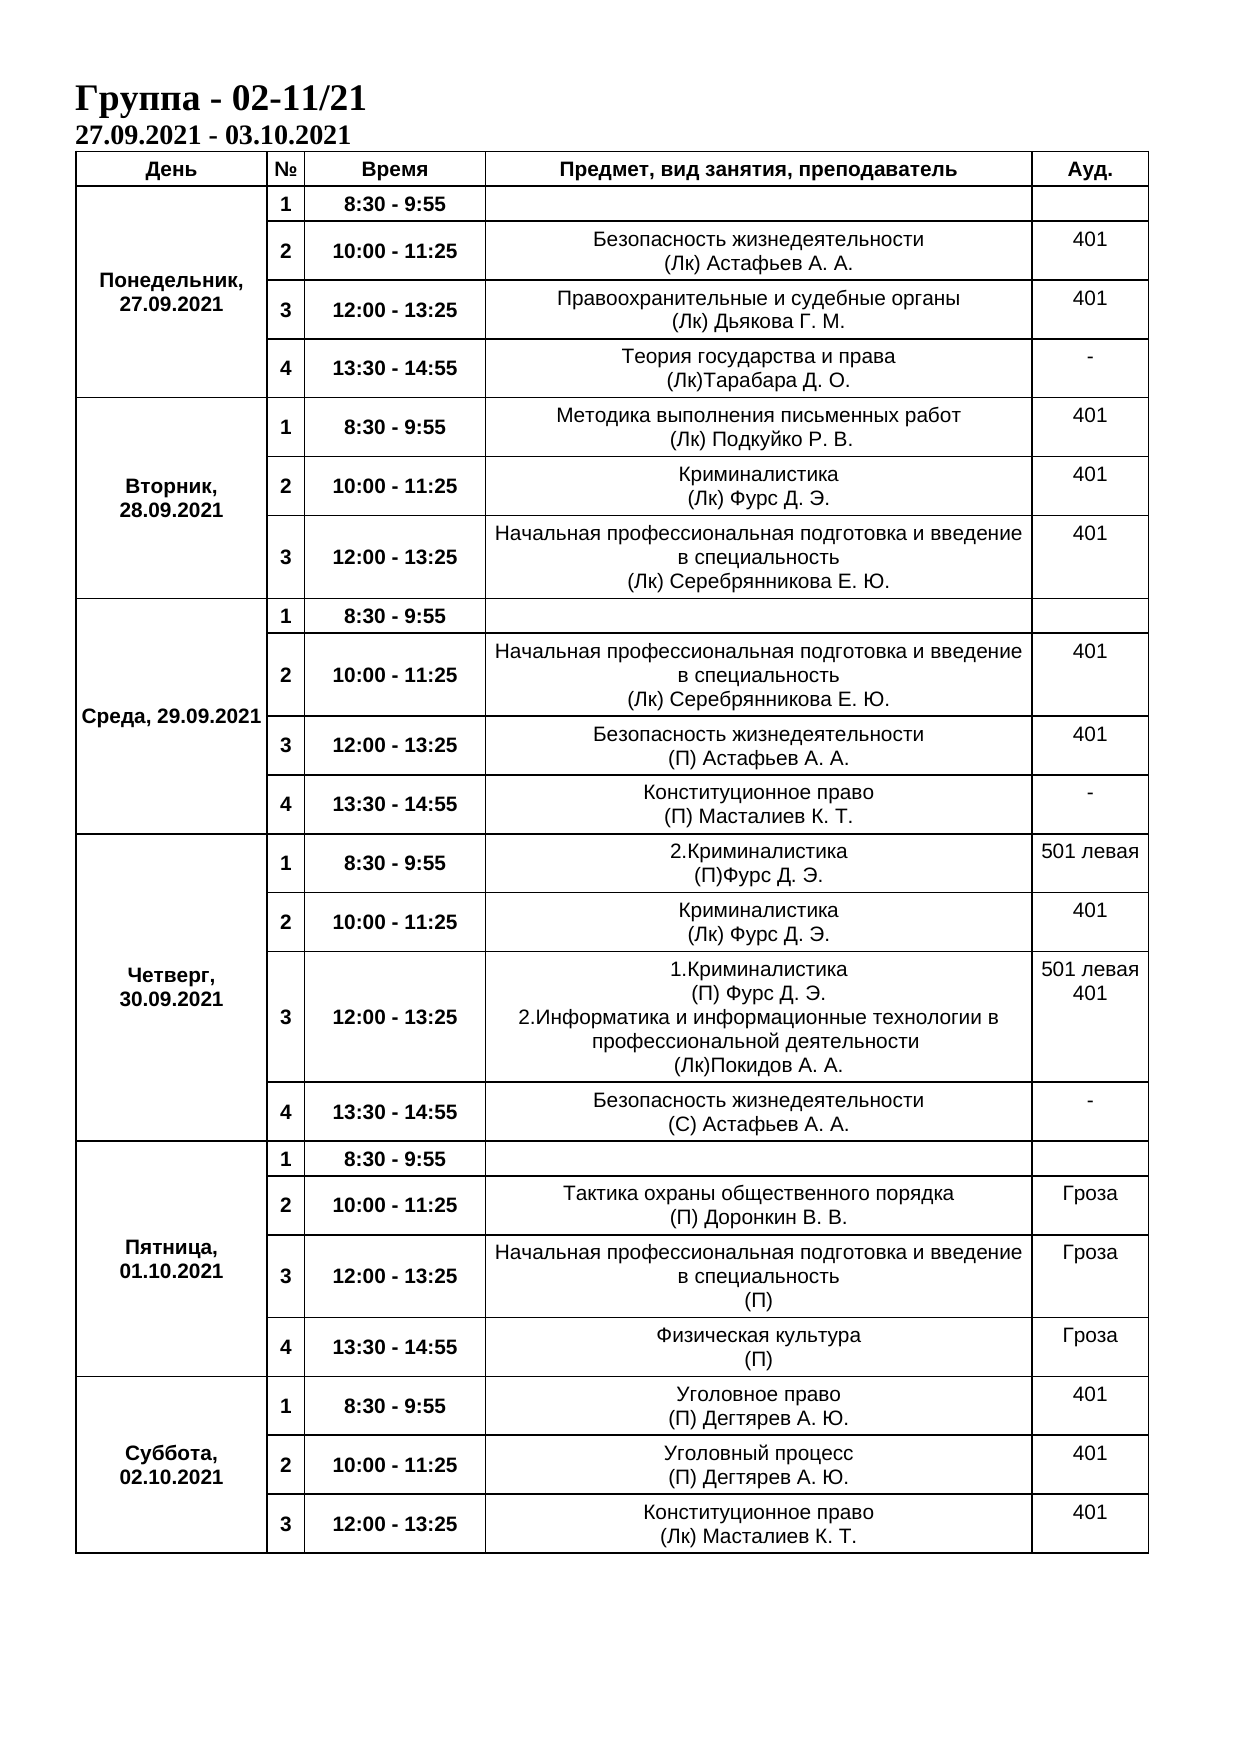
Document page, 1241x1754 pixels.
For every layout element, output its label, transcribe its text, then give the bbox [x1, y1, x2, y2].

table_cell 401 [1033, 457, 1148, 514]
table_cell Безопасность жизнедеятельности (Лк) Астафьев А. А. [486, 222, 1031, 279]
table_cell Четверг, 30.09.2021 [77, 835, 266, 1140]
table_cell [486, 1142, 1031, 1175]
table_cell 13:30 - 14:55 [305, 1083, 485, 1140]
table_cell 3 [268, 1236, 304, 1317]
table_cell 13:30 - 14:55 [305, 340, 485, 397]
table_cell Криминалистика (Лк) Фурс Д. Э. [486, 457, 1031, 514]
table_cell 13:30 - 14:55 [305, 776, 485, 833]
table_cell 2 [268, 1436, 304, 1493]
table_cell 10:00 - 11:25 [305, 222, 485, 279]
table_cell 401 [1033, 634, 1148, 715]
table_cell Уголовное право (П) Дегтярев А. Ю. [486, 1377, 1031, 1434]
table_cell [486, 187, 1031, 220]
table_cell 8:30 - 9:55 [305, 187, 485, 220]
table_cell 2.Криминалистика (П)Фурс Д. Э. [486, 835, 1031, 892]
table_cell 12:00 - 13:25 [305, 1236, 485, 1317]
table_cell Вторник, 28.09.2021 [77, 398, 266, 597]
table_cell 8:30 - 9:55 [305, 398, 485, 456]
table_cell 1 [268, 599, 304, 632]
table_cell 1 [268, 1142, 304, 1175]
table_cell 401 [1033, 893, 1148, 951]
table_cell 1 [268, 187, 304, 220]
table_cell 12:00 - 13:25 [305, 1495, 485, 1552]
table_cell 8:30 - 9:55 [305, 1377, 485, 1434]
table_cell Суббота, 02.10.2021 [77, 1377, 266, 1552]
table_cell Уголовный процесс (П) Дегтярев А. Ю. [486, 1436, 1031, 1493]
table_cell 401 [1033, 398, 1148, 456]
table_cell Безопасность жизнедеятельности (С) Астафьев А. А. [486, 1083, 1031, 1140]
table_cell 1 [268, 398, 304, 456]
table_cell 1 [268, 1377, 304, 1434]
table_cell 2 [268, 634, 304, 715]
table_header Время [305, 152, 485, 185]
table_cell 3 [268, 952, 304, 1081]
table_cell Правоохранительные и судебные органы (Лк) Дьякова Г. М. [486, 281, 1031, 338]
table_cell 8:30 - 9:55 [305, 1142, 485, 1175]
table_cell Тактика охраны общественного порядка (П) Доронкин В. В. [486, 1177, 1031, 1234]
table_cell 10:00 - 11:25 [305, 1436, 485, 1493]
table_cell Начальная профессиональная подготовка и введение в специальность (П) [486, 1236, 1031, 1317]
table_header № [268, 152, 304, 185]
table_cell Среда, 29.09.2021 [77, 599, 266, 833]
table_cell 10:00 - 11:25 [305, 457, 485, 514]
table_cell 3 [268, 281, 304, 338]
table_cell 401 [1033, 1436, 1148, 1493]
table_cell 12:00 - 13:25 [305, 516, 485, 597]
table_cell - [1033, 776, 1148, 833]
table_cell - [1033, 340, 1148, 397]
table_cell Гроза [1033, 1236, 1148, 1317]
table_cell 13:30 - 14:55 [305, 1318, 485, 1376]
table_cell Конституционное право (Лк) Масталиев К. Т. [486, 1495, 1031, 1552]
table_cell Пятница, 01.10.2021 [77, 1142, 266, 1376]
table_cell [1033, 599, 1148, 632]
table_cell 8:30 - 9:55 [305, 835, 485, 892]
table_cell 2 [268, 457, 304, 514]
table_cell 3 [268, 516, 304, 597]
table_cell 401 [1033, 516, 1148, 597]
table_cell 2 [268, 1177, 304, 1234]
table_cell 12:00 - 13:25 [305, 952, 485, 1081]
table_cell 501 левая 401 [1033, 952, 1148, 1081]
table_cell 4 [268, 1318, 304, 1376]
table_cell 401 [1033, 281, 1148, 338]
table_header День [77, 152, 266, 185]
table_cell Безопасность жизнедеятельности (П) Астафьев А. А. [486, 717, 1031, 774]
subtitle Группа - 02-11/21 [75, 75, 1165, 118]
table_cell 10:00 - 11:25 [305, 893, 485, 951]
table_cell 2 [268, 893, 304, 951]
table_cell [1033, 1142, 1148, 1175]
table_cell Начальная профессиональная подготовка и введение в специальность (Лк) Серебрянникова Е. Ю. [486, 634, 1031, 715]
table_cell 10:00 - 11:25 [305, 634, 485, 715]
table_cell 3 [268, 1495, 304, 1552]
table_cell Криминалистика (Лк) Фурс Д. Э. [486, 893, 1031, 951]
table_cell 401 [1033, 1495, 1148, 1552]
table_cell 501 левая [1033, 835, 1148, 892]
table_cell 10:00 - 11:25 [305, 1177, 485, 1234]
table_header Предмет, вид занятия, преподаватель [486, 152, 1031, 185]
table_cell 12:00 - 13:25 [305, 281, 485, 338]
table_cell 4 [268, 1083, 304, 1140]
table_cell 401 [1033, 1377, 1148, 1434]
table_cell 12:00 - 13:25 [305, 717, 485, 774]
table_cell 3 [268, 717, 304, 774]
table_cell 1 [268, 835, 304, 892]
table_cell Методика выполнения письменных работ (Лк) Подкуйко Р. В. [486, 398, 1031, 456]
subtitle 27.09.2021 - 03.10.2021 [75, 118, 1165, 151]
table_cell 401 [1033, 717, 1148, 774]
table_cell 2 [268, 222, 304, 279]
table_cell 401 [1033, 222, 1148, 279]
table_cell Понедельник, 27.09.2021 [77, 187, 266, 397]
table_cell Теория государства и права (Лк)Тарабара Д. О. [486, 340, 1031, 397]
table_cell 4 [268, 776, 304, 833]
table_cell 8:30 - 9:55 [305, 599, 485, 632]
table_cell Конституционное право (П) Масталиев К. Т. [486, 776, 1031, 833]
table_cell Гроза [1033, 1318, 1148, 1376]
table_cell 4 [268, 340, 304, 397]
table_cell Физическая культура (П) [486, 1318, 1031, 1376]
table_cell Начальная профессиональная подготовка и введение в специальность (Лк) Серебрянникова Е. Ю. [486, 516, 1031, 597]
table_cell Гроза [1033, 1177, 1148, 1234]
table_cell 1.Криминалистика (П) Фурс Д. Э. 2.Информатика и информационные технологии в профессиональной деятельности (Лк)Покидов А. А. [486, 952, 1031, 1081]
table_header Ауд. [1033, 152, 1148, 185]
table_cell [1033, 187, 1148, 220]
table_cell - [1033, 1083, 1148, 1140]
table_cell [486, 599, 1031, 632]
